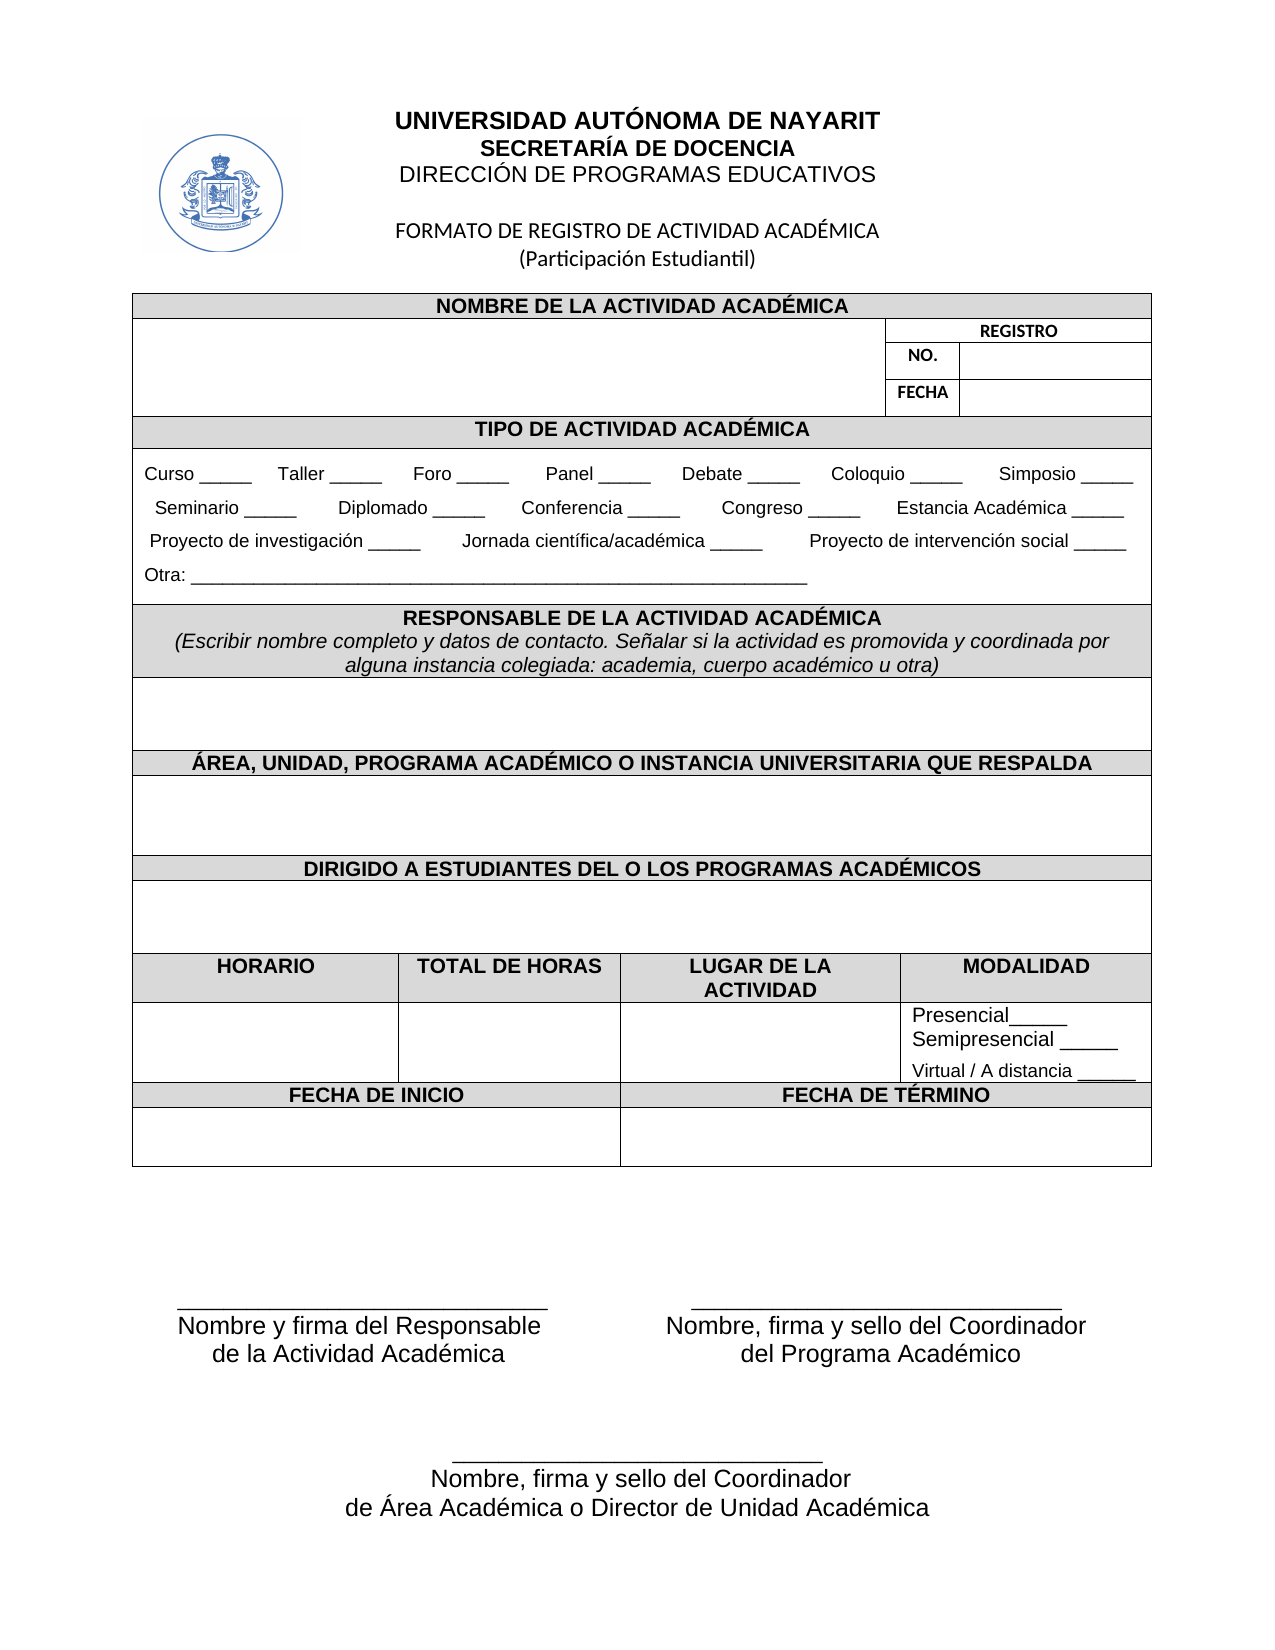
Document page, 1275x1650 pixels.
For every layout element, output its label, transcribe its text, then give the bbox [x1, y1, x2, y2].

table_cell [133, 776, 1151, 855]
text DIRECCIÓN DE PROGRAMAS EDUCATIVOS [315, 161, 1098, 188]
table_header NOMBRE DE LA ACTIVIDAD ACADÉMICA [133, 294, 1151, 318]
table_cell Presencial_____ Semipresencial _____ Virtual / A distancia _____ [901, 1003, 1151, 1082]
table_cell TOTAL DE HORAS [399, 954, 620, 1002]
table_cell [133, 1108, 620, 1166]
text SECRETARÍA DE DOCENCIA [315, 135, 1098, 161]
text Nombre, firma y sello del Coordinador [177, 1464, 1098, 1493]
text ________________________________ ________________________________ [177, 1287, 1098, 1311]
table_cell [621, 1108, 1151, 1166]
text de Área Académica o Director de Unidad Académica [177, 1493, 1098, 1521]
table_cell LUGAR DE LA ACTIVIDAD [621, 954, 900, 1002]
table_cell MODALIDAD [901, 954, 1151, 1002]
table_cell DIRIGIDO A ESTUDIANTES DEL O LOS PROGRAMAS ACADÉMICOS [133, 856, 1151, 880]
picture [141, 117, 300, 252]
table_cell RESPONSABLE DE LA ACTIVIDAD ACADÉMICA (Escribir nombre completo y datos de contacto. Señalar si la actividad es promovida y coordinada por alguna instancia colegiada: academia, cuerpo académico u otra) [133, 605, 1151, 677]
table_cell [399, 1003, 620, 1082]
text UNIVERSIDAD AUTÓNOMA DE NAYARIT [177, 106, 1098, 135]
text de la Actividad Académica del Programa Académico [177, 1339, 1098, 1368]
table_cell [133, 319, 885, 416]
table_cell Curso _____ Taller _____ Foro _____ Panel _____ Debate _____ Coloquio _____ Simposio _____ Seminario _____ Diplomado _____ Conferencia _____ Congreso _____ Estancia Académica _____ Proyecto de investigación _____ Jornada científica/académica _____ Proyecto de intervención social _____ Otra: ___________________________________________________________ [133, 449, 1151, 604]
text FORMATO DE REGISTRO DE ACTIVIDAD ACADÉMICA [315, 217, 1098, 244]
table_cell [621, 1003, 900, 1082]
text Nombre y firma del Responsable Nombre, firma y sello del Coordinador [177, 1311, 1098, 1339]
table_cell REGISTRO [886, 319, 1151, 342]
table_cell [133, 1003, 398, 1082]
table_cell [960, 343, 1151, 379]
table_cell FECHA [886, 380, 959, 416]
table_cell [133, 881, 1151, 953]
table_cell [133, 678, 1151, 750]
text ________________________________ [177, 1440, 1098, 1464]
table_cell [960, 380, 1151, 416]
table_cell NO. [886, 343, 959, 379]
text (Participación Estudiantil) [177, 244, 1098, 273]
table_cell FECHA DE INICIO [133, 1083, 620, 1107]
table_cell HORARIO [133, 954, 398, 1002]
table_cell FECHA DE TÉRMINO [621, 1083, 1151, 1107]
table_cell TIPO DE ACTIVIDAD ACADÉMICA [133, 417, 1151, 448]
table_cell ÁREA, UNIDAD, PROGRAMA ACADÉMICO O INSTANCIA UNIVERSITARIA QUE RESPALDA [133, 751, 1151, 775]
